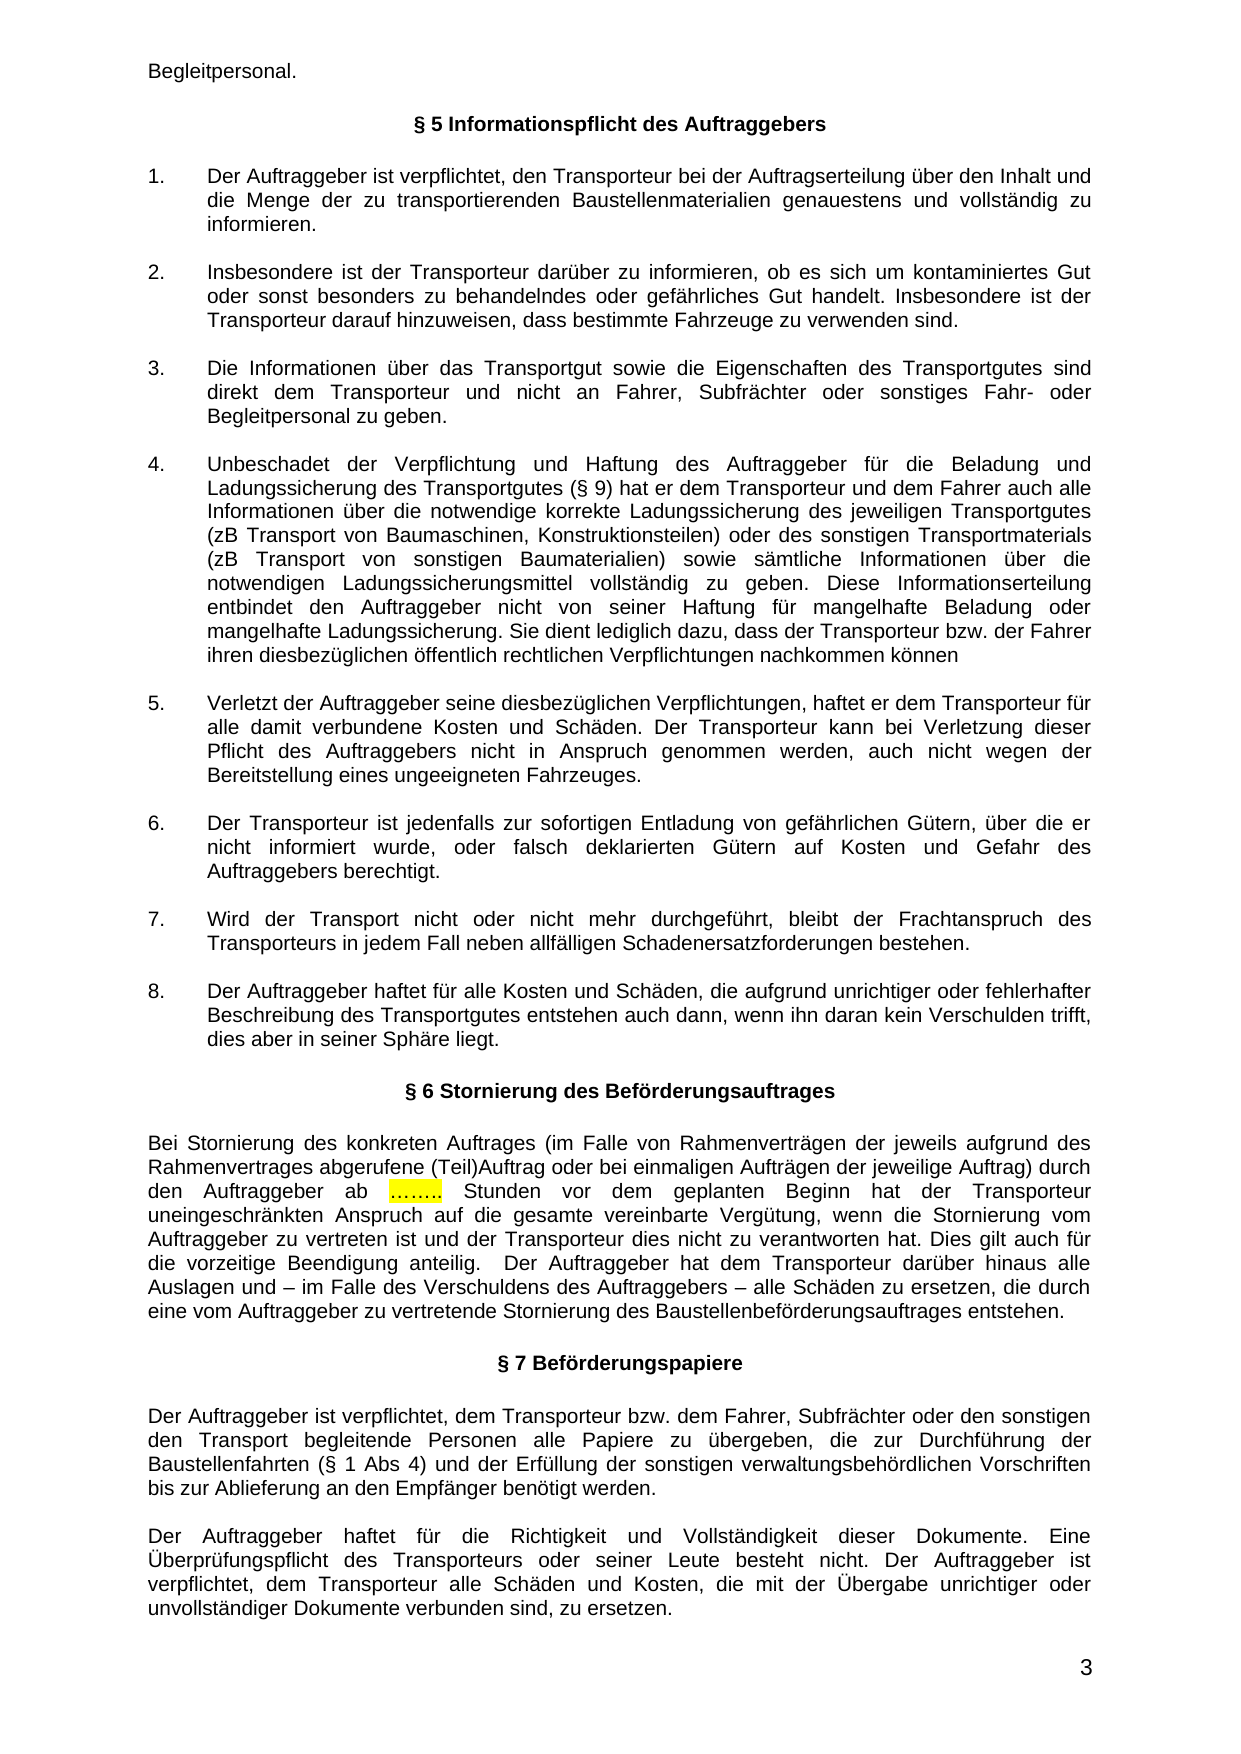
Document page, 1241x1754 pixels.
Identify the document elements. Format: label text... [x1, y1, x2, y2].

list Der Transporteur ist jedenfalls zur sofortigen Entladung von gefährlichen Gütern, über die er nicht informiert wurde, oder falsch deklarierten Gütern auf Kosten und Gefahr des Auftraggebers berechtigt. [148, 811, 1092, 883]
subtitle § 5 Informationspflicht des Auftraggebers [148, 111, 1092, 135]
list Verletzt der Auftraggeber seine diesbezüglichen Verpflichtungen, haftet er dem Transporteur für alle damit verbundene Kosten und Schäden. Der Transporteur kann bei Verletzung dieser Pflicht des Auftraggebers nicht in Anspruch genommen werden, auch nicht wegen der Bereitstellung eines ungeeigneten Fahrzeuges. [148, 691, 1092, 787]
list Wird der Transport nicht oder nicht mehr durchgeführt, bleibt der Frachtanspruch des Transporteurs in jedem Fall neben allfälligen Schadenersatzforderungen bestehen. [148, 907, 1092, 954]
text Der Auftraggeber haftet für die Richtigkeit und Vollständigkeit dieser Dokumente. Eine Überprüfungspflicht des Transporteurs oder seiner Leute besteht nicht. Der Auftraggeber ist verpflichtet, dem Transporteur alle Schäden und Kosten, die mit der Übergabe unrichtiger oder unvollständiger Dokumente verbunden sind, zu ersetzen. [148, 1523, 1092, 1619]
list Der Auftraggeber haftet für alle Kosten und Schäden, die aufgrund unrichtiger oder fehlerhafter Beschreibung des Transportgutes entstehen auch dann, wenn ihn daran kein Verschulden trifft, dies aber in seiner Sphäre liegt. [148, 978, 1092, 1050]
list Unbeschadet der Verpflichtung und Haftung des Auftraggeber für die Beladung und Ladungssicherung des Transportgutes (§ 9) hat er dem Transporteur und dem Fahrer auch alle Informationen über die notwendige korrekte Ladungssicherung des jeweiligen Transportgutes (zB Transport von Baumaschinen, Konstruktionsteilen) oder des sonstigen Transportmaterials (zB Transport von sonstigen Baumaterialien) sowie sämtliche Informationen über die notwendigen Ladungssicherungsmittel vollständig zu geben. Diese Informationserteilung entbindet den Auftraggeber nicht von seiner Haftung für mangelhafte Beladung oder mangelhafte Ladungssicherung. Sie dient lediglich dazu, dass der Transporteur bzw. der Fahrer ihren diesbezüglichen öffentlich rechtlichen Verpflichtungen nachkommen können [148, 451, 1092, 667]
list Der Auftraggeber ist verpflichtet, den Transporteur bei der Auftragserteilung über den Inhalt und die Menge der zu transportierenden Baustellenmaterialien genauestens und vollständig zu informieren. [148, 164, 1092, 236]
list Insbesondere ist der Transporteur darüber zu informieren, ob es sich um kontaminiertes Gut oder sonst besonders zu behandelndes oder gefährliches Gut handelt. Insbesondere ist der Transporteur darauf hinzuweisen, dass bestimmte Fahrzeuge zu verwenden sind. [148, 260, 1092, 332]
list Die Informationen über das Transportgut sowie die Eigenschaften des Transportgutes sind direkt dem Transporteur und nicht an Fahrer, Subfrächter oder sonstiges Fahr- oder Begleitpersonal zu geben. [148, 356, 1092, 427]
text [148, 59, 1092, 83]
subtitle § 7 Beförderungspapiere [148, 1351, 1092, 1375]
text Bei Stornierung des konkreten Auftrages (im Falle von Rahmenverträgen der jeweils aufgrund des Rahmenvertrages abgerufene (Teil)Auftrag oder bei einmaligen Aufträgen der jeweilige Auftrag) durch den Auftraggeber ab …….. Stunden vor dem geplanten Beginn hat der Transporteur uneingeschränkten Anspruch auf die gesamte vereinbarte Vergütung, wenn die Stornierung vom Auftraggeber zu vertreten ist und der Transporteur dies nicht zu verantworten hat. Dies gilt auch für die vorzeitige Beendigung anteilig. Der Auftraggeber hat dem Transporteur darüber hinaus alle Auslagen und – im Falle des Verschuldens des Auftraggebers – alle Schäden zu ersetzen, die durch eine vom Auftraggeber zu vertretende Stornierung des Baustellenbeförderungsauftrages entstehen. [148, 1131, 1092, 1323]
text Der Auftraggeber ist verpflichtet, dem Transporteur bzw. dem Fahrer, Subfrächter oder den sonstigen den Transport begleitende Personen alle Papiere zu übergeben, die zur Durchführung der Baustellenfahrten (§ 1 Abs 4) und der Erfüllung der sonstigen verwaltungsbehördlichen Vorschriften bis zur Ablieferung an den Empfänger benötigt werden. [148, 1404, 1092, 1499]
subtitle § 6 Stornierung des Beförderungsauftrages [148, 1079, 1092, 1103]
